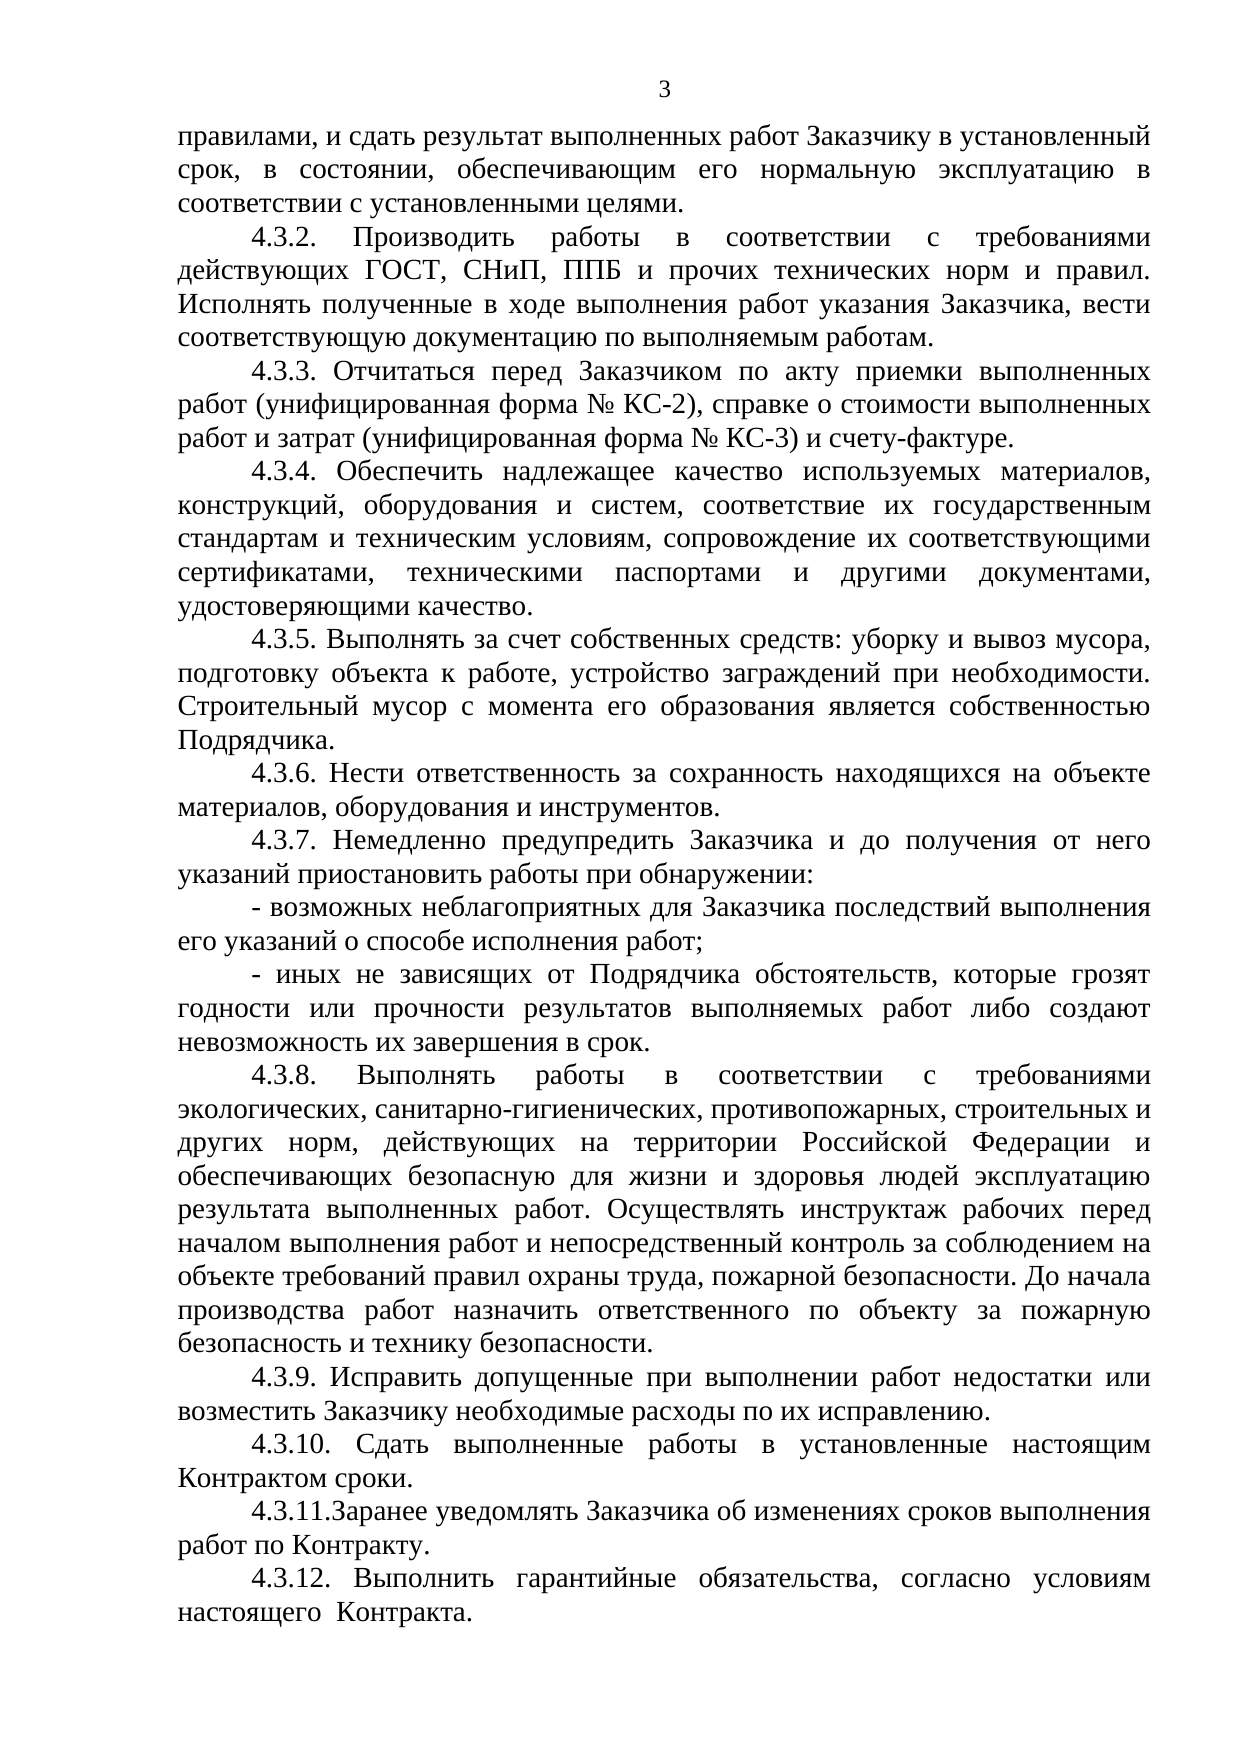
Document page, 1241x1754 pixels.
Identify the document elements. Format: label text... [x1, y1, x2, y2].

text 4.3.8. Выполнять работы в соответствии с требованиями экологических, санитарно-гигиенических, противопожарных, строительных и других норм, действующих на территории Российской Федерации и обеспечивающих безопасную для жизни и здоровья людей эксплуатацию результата выполненных работ. Осуществлять инструктаж рабочих перед началом выполнения работ и непосредственный контроль за соблюдением на объекте требований правил охраны труда, пожарной безопасности. До начала производства работ назначить ответственного по объекту за пожарную безопасность и технику безопасности. [177, 1057, 1152, 1359]
text 4.3.9. Исправить допущенные при выполнении работ недостатки или возместить Заказчику необходимые расходы по их исправлению. [177, 1359, 1152, 1426]
text - иных не зависящих от Подрядчика обстоятельств, которые грозят годности или прочности результатов выполняемых работ либо создают невозможность их завершения в срок. [177, 957, 1152, 1057]
text - возможных неблагоприятных для Заказчика последствий выполнения его указаний о способе исполнения работ; [177, 889, 1152, 957]
text 4.3.6. Нести ответственность за сохранность находящихся на объекте материалов, оборудования и инструментов. [177, 755, 1152, 822]
text 4.3.12. Выполнить гарантийные обязательства, согласно условиям настоящего Контракта. [177, 1560, 1152, 1627]
text 4.3.4. Обеспечить надлежащее качество используемых материалов, конструкций, оборудования и систем, соответствие их государственным стандартам и техническим условиям, сопровождение их соответствующими сертификатами, техническими паспортами и другими документами, удостоверяющими качество. [177, 453, 1152, 621]
text 4.3.3. Отчитаться перед Заказчиком по акту приемки выполненных работ (унифицированная форма № КС-2), справке о стоимости выполненных работ и затрат (унифицированная форма № КС-3) и счету-фактуре. [177, 353, 1152, 453]
text 4.3.2. Производить работы в соответствии с требованиями действующих ГОСТ, СНиП, ППБ и прочих технических норм и правил. Исполнять полученные в ходе выполнения работ указания Заказчика, вести соответствующую документацию по выполняемым работам. [177, 219, 1152, 353]
text 4.3.10. Сдать выполненные работы в установленные настоящим Контрактом сроки. [177, 1426, 1152, 1493]
text 4.3.7. Немедленно предупредить Заказчика и до получения от него указаний приостановить работы при обнаружении: [177, 822, 1152, 889]
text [177, 118, 1152, 219]
text 4.3.5. Выполнять за счет собственных средств: уборку и вывоз мусора, подготовку объекта к работе, устройство заграждений при необходимости. Строительный мусор с момента его образования является собственностью Подрядчика. [177, 621, 1152, 755]
text 4.3.11.Заранее уведомлять Заказчика об изменениях сроков выполнения работ по Контракту. [177, 1493, 1152, 1560]
